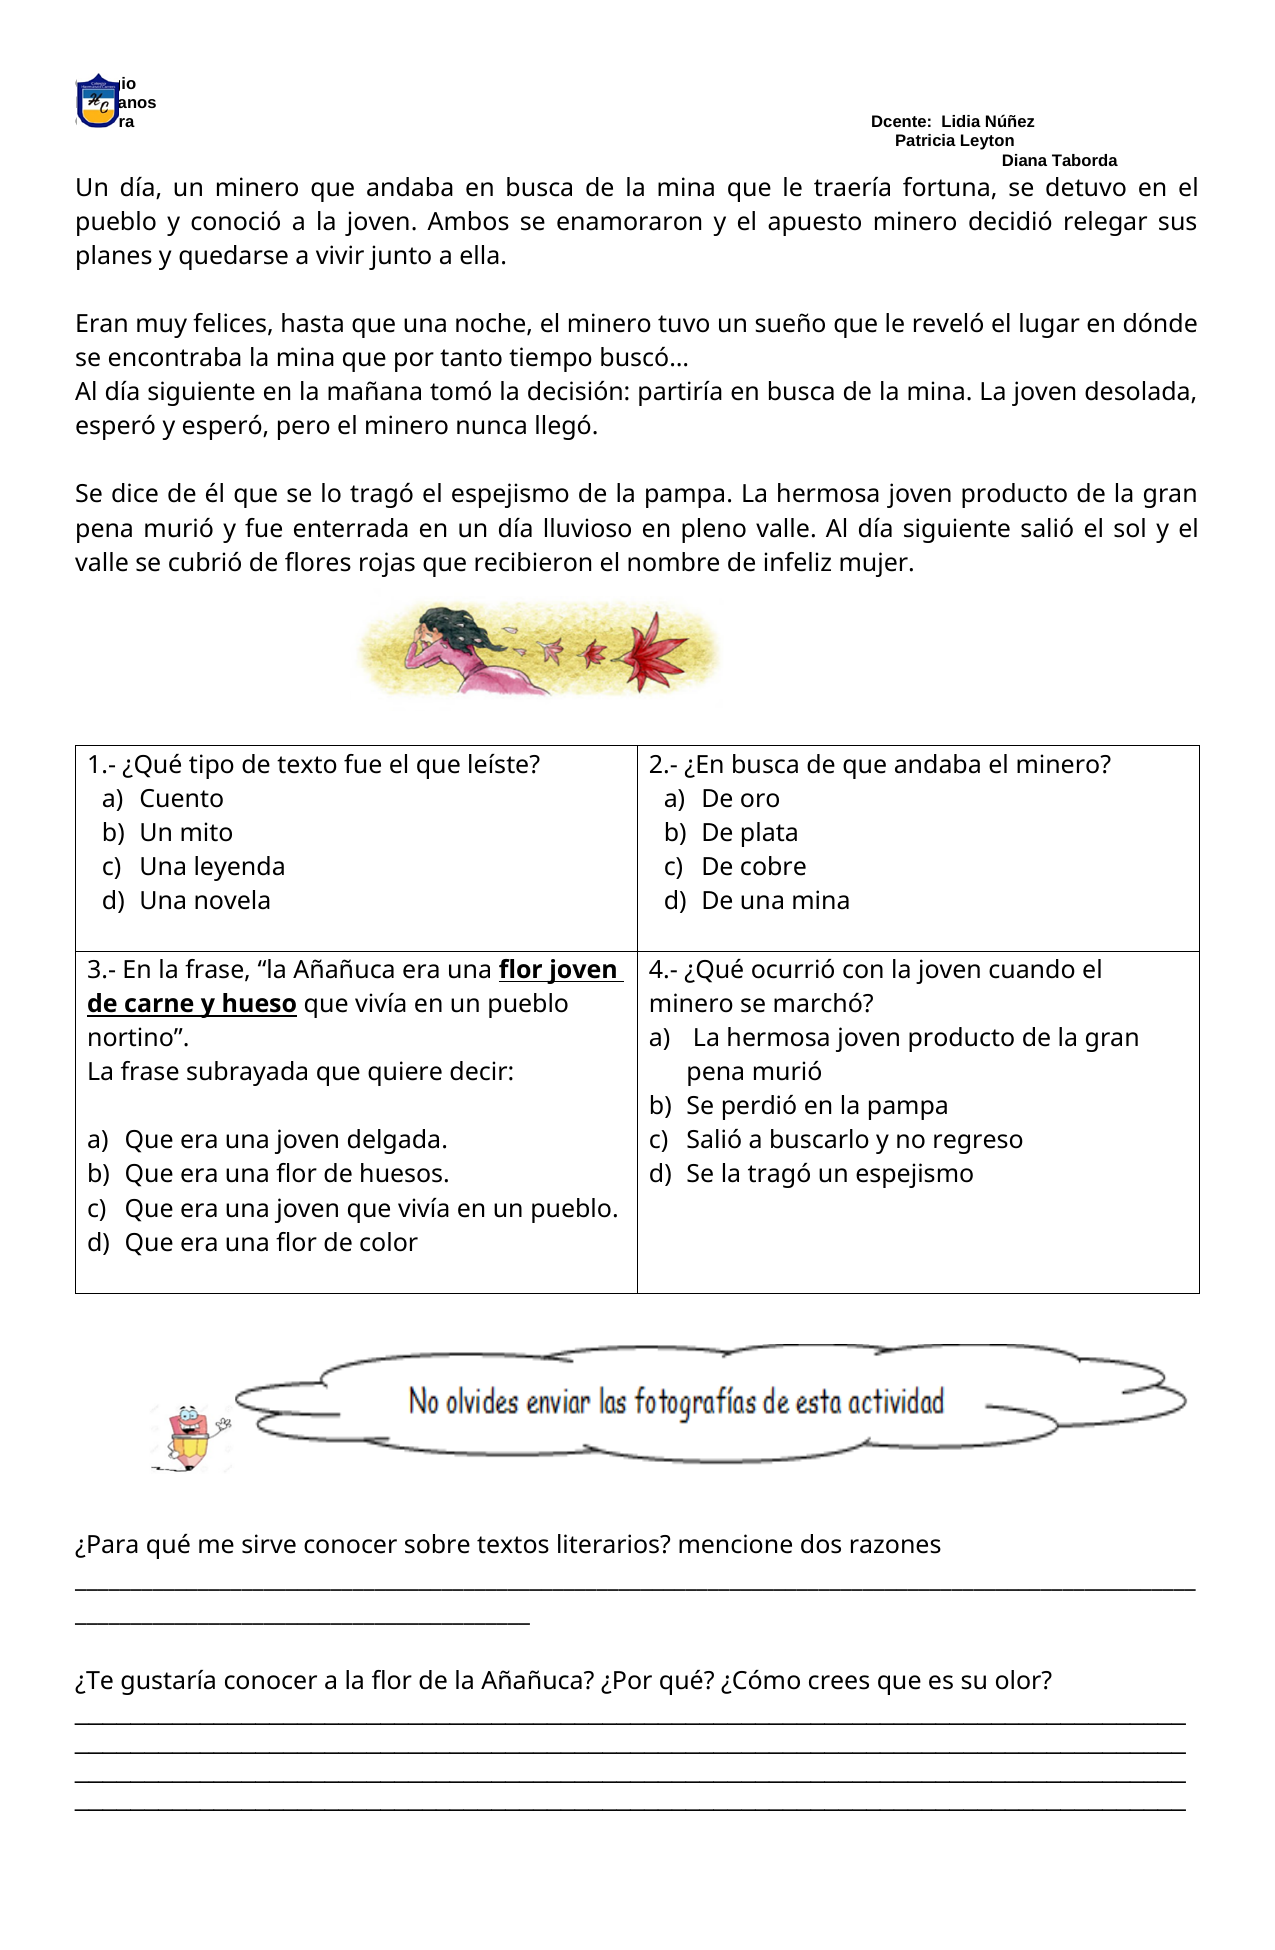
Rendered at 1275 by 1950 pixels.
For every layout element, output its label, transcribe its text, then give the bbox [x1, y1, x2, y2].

table_cell 4.- ¿Qué ocurrió con la joven cuando el minero se marchó? La hermosa joven producto de la gran pena murió Se perdió en la pampa Salió a buscarlo y no regreso Se la tragó un espejismo [638, 952, 1199, 1292]
picture [148, 1344, 1195, 1474]
text ¿Te gustaría conocer a la flor de la Añañuca? ¿Por qué? ¿Cómo crees que es su olor? [75, 1663, 1200, 1697]
table_cell 3.- En la frase, “la Añañuca era una flor joven de carne y hueso que vivía en un pueblo nortino”. La frase subrayada que quiere decir: Que era una joven delgada. Que era una flor de huesos. Que era una joven que vivía en un pueblo. Que era una flor de color [76, 952, 637, 1292]
text Al día siguiente en la mañana tomó la decisión: partiría en busca de la mina. La joven desolada, esperó y esperó, pero el minero nunca llegó. [75, 374, 1200, 442]
text ______________________________________________________________________________________________________________________________________________ [75, 1561, 1200, 1629]
table_header 1.- ¿Qué tipo de texto fue el que leíste? Cuento Un mito Una leyenda Una novela [76, 746, 637, 951]
table_header 2.- ¿En busca de que andaba el minero? De oro De plata De cobre De una mina [638, 746, 1199, 951]
picture [348, 588, 723, 710]
picture [75, 73, 119, 127]
text Un día, un minero que andaba en busca de la mina que le traería fortuna, se detuvo en el pueblo y conoció a la joven. Ambos se enamoraron y el apuesto minero decidió relegar sus planes y quedarse a vivir junto a ella. [75, 169, 1200, 272]
text Se dice de él que se lo tragó el espejismo de la pampa. La hermosa joven producto de la gran pena murió y fue enterrada en un día lluvioso en pleno valle. Al día siguiente salió el sol y el valle se cubrió de flores rojas que recibieron el nombre de infeliz mujer. [75, 476, 1200, 578]
text Eran muy felices, hasta que una noche, el minero tuvo un sueño que le reveló el lugar en dónde se encontraba la mina que por tanto tiempo buscó… [75, 306, 1200, 374]
text ¿Para qué me sirve conocer sobre textos literarios? mencione dos razones [75, 1527, 1200, 1561]
text ________________________________________________________________________________________________________________________________________________________________________________________________________________________________________________________________________________________________________________________________ [75, 1697, 1200, 1812]
